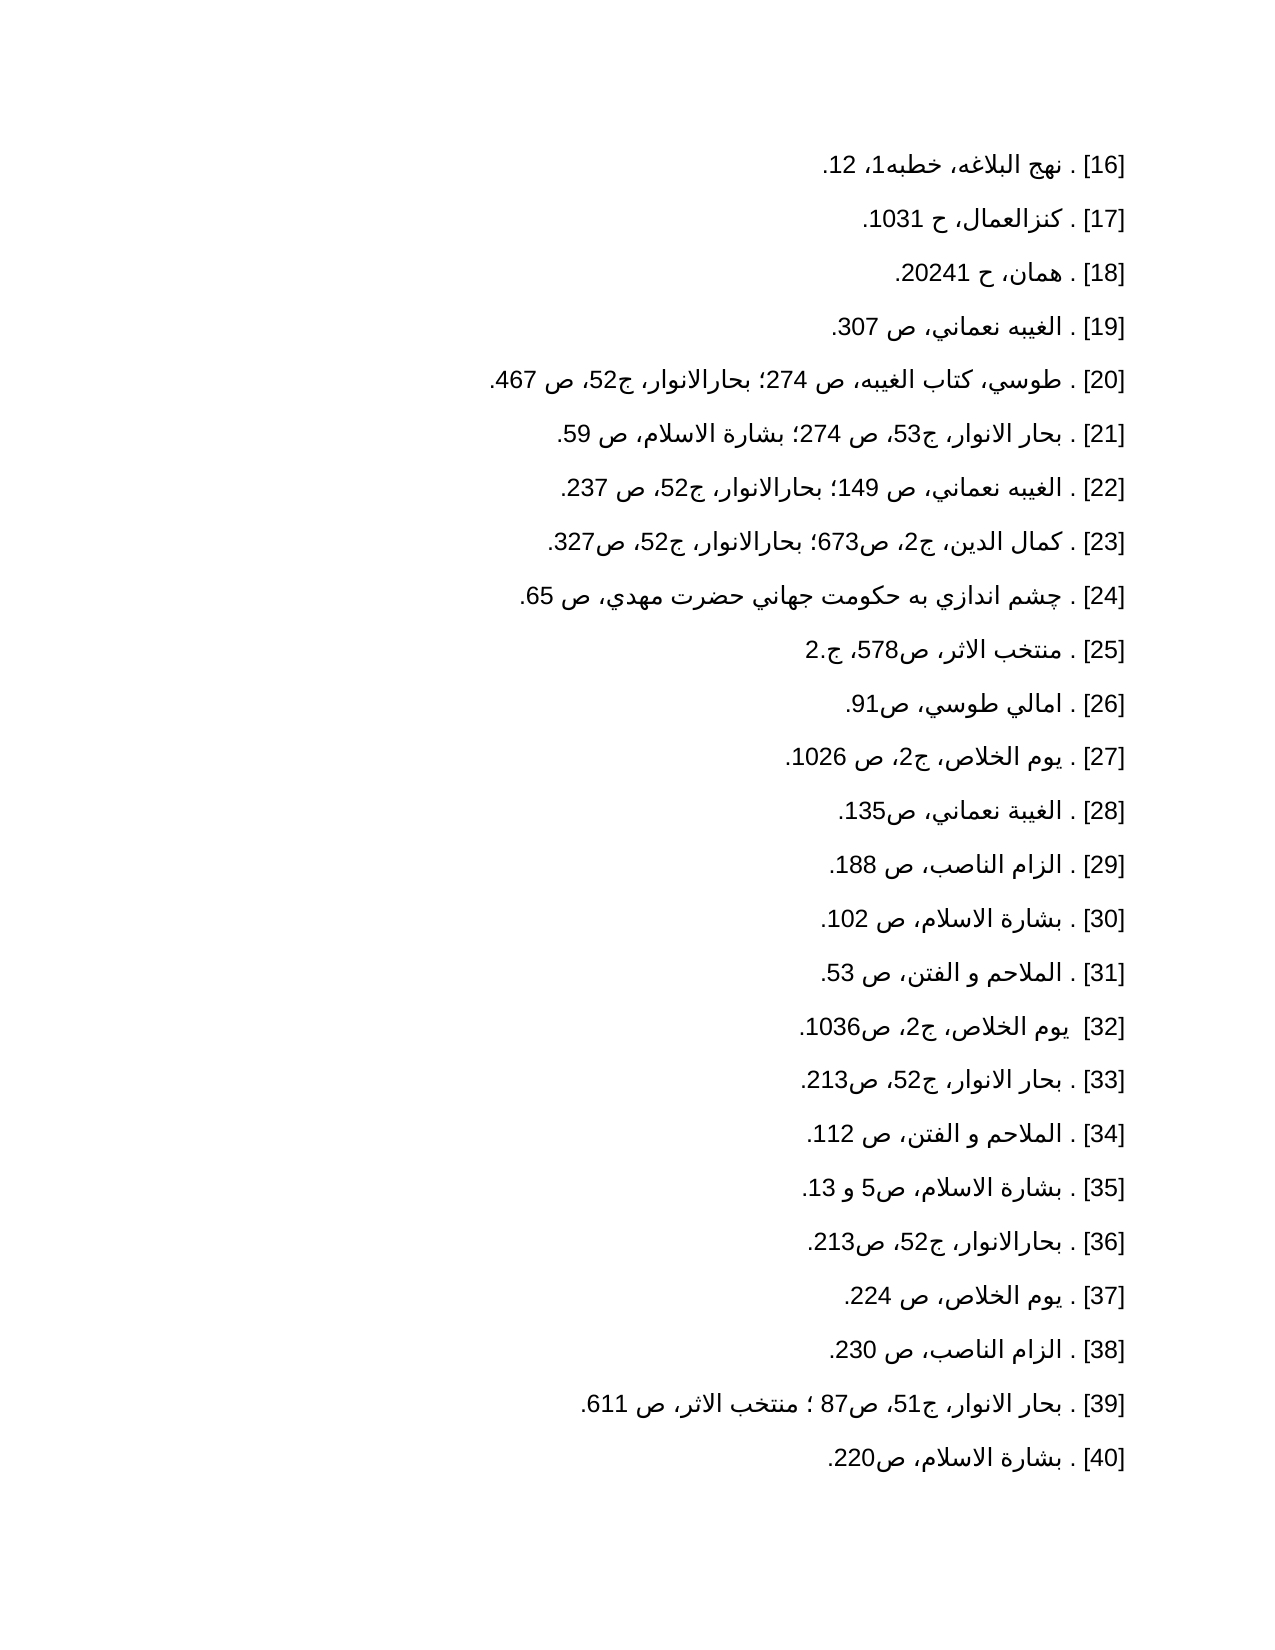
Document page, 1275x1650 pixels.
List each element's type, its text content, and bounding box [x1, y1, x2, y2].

text [28] . الغيبة نعماني، ص135. [150, 796, 1125, 825]
text [36] . بحارالانوار، ج52، ص213. [150, 1227, 1125, 1256]
text [22] . الغيبه نعماني، ص 149؛ بحارالانوار، ج52، ص 237. [150, 473, 1125, 502]
text [18] . همان، ح 20241. [150, 258, 1125, 286]
text [26] . امالي طوسي، ص91. [150, 688, 1125, 717]
text [33] . بحار الانوار، ج52، ص213. [150, 1066, 1125, 1094]
text [20] . طوسي، کتاب الغيبه، ص 274؛ بحارالانوار، ج52، ص 467. [150, 365, 1125, 394]
text [40] . بشارة الاسلام، ص220. [150, 1442, 1125, 1471]
text [23] . کمال الدين، ج2، ص673؛ بحارالانوار، ج52، ص327. [150, 527, 1125, 556]
text [34] . الملاحم و الفتن، ص 112. [150, 1119, 1125, 1148]
text [35] . بشارة الاسلام، ص5 و 13. [150, 1173, 1125, 1202]
text [31] . الملاحم و الفتن، ص 53. [150, 958, 1125, 987]
text [16] . نهج البلاغه، خطبه1، 12. [150, 150, 1125, 179]
text [21] . بحار الانوار، ج53، ص 274؛ بشارة الاسلام، ص 59. [150, 419, 1125, 448]
text [27] . يوم الخلاص، ج2، ص 1026. [150, 742, 1125, 771]
text [39] . بحار الانوار، ج51، ص87 ؛ منتخب الاثر، ص 611. [150, 1389, 1125, 1417]
text [19] . الغيبه نعماني، ص 307. [150, 312, 1125, 340]
text [37] . يوم الخلاص، ص 224. [150, 1281, 1125, 1310]
text [32] يوم الخلاص، ج2، ص1036. [150, 1012, 1125, 1040]
text [30] . بشارة الاسلام، ص 102. [150, 904, 1125, 933]
text [24] . چشم اندازي به حکومت جهاني حضرت مهدي، ص 65. [150, 581, 1125, 609]
text [29] . الزام الناصب، ص 188. [150, 850, 1125, 879]
text [38] . الزام الناصب، ص 230. [150, 1335, 1125, 1363]
text [25] . منتخب الاثر، ص578، ج.2 [150, 635, 1125, 663]
text [17] . کنزالعمال، ح 1031. [150, 204, 1125, 233]
